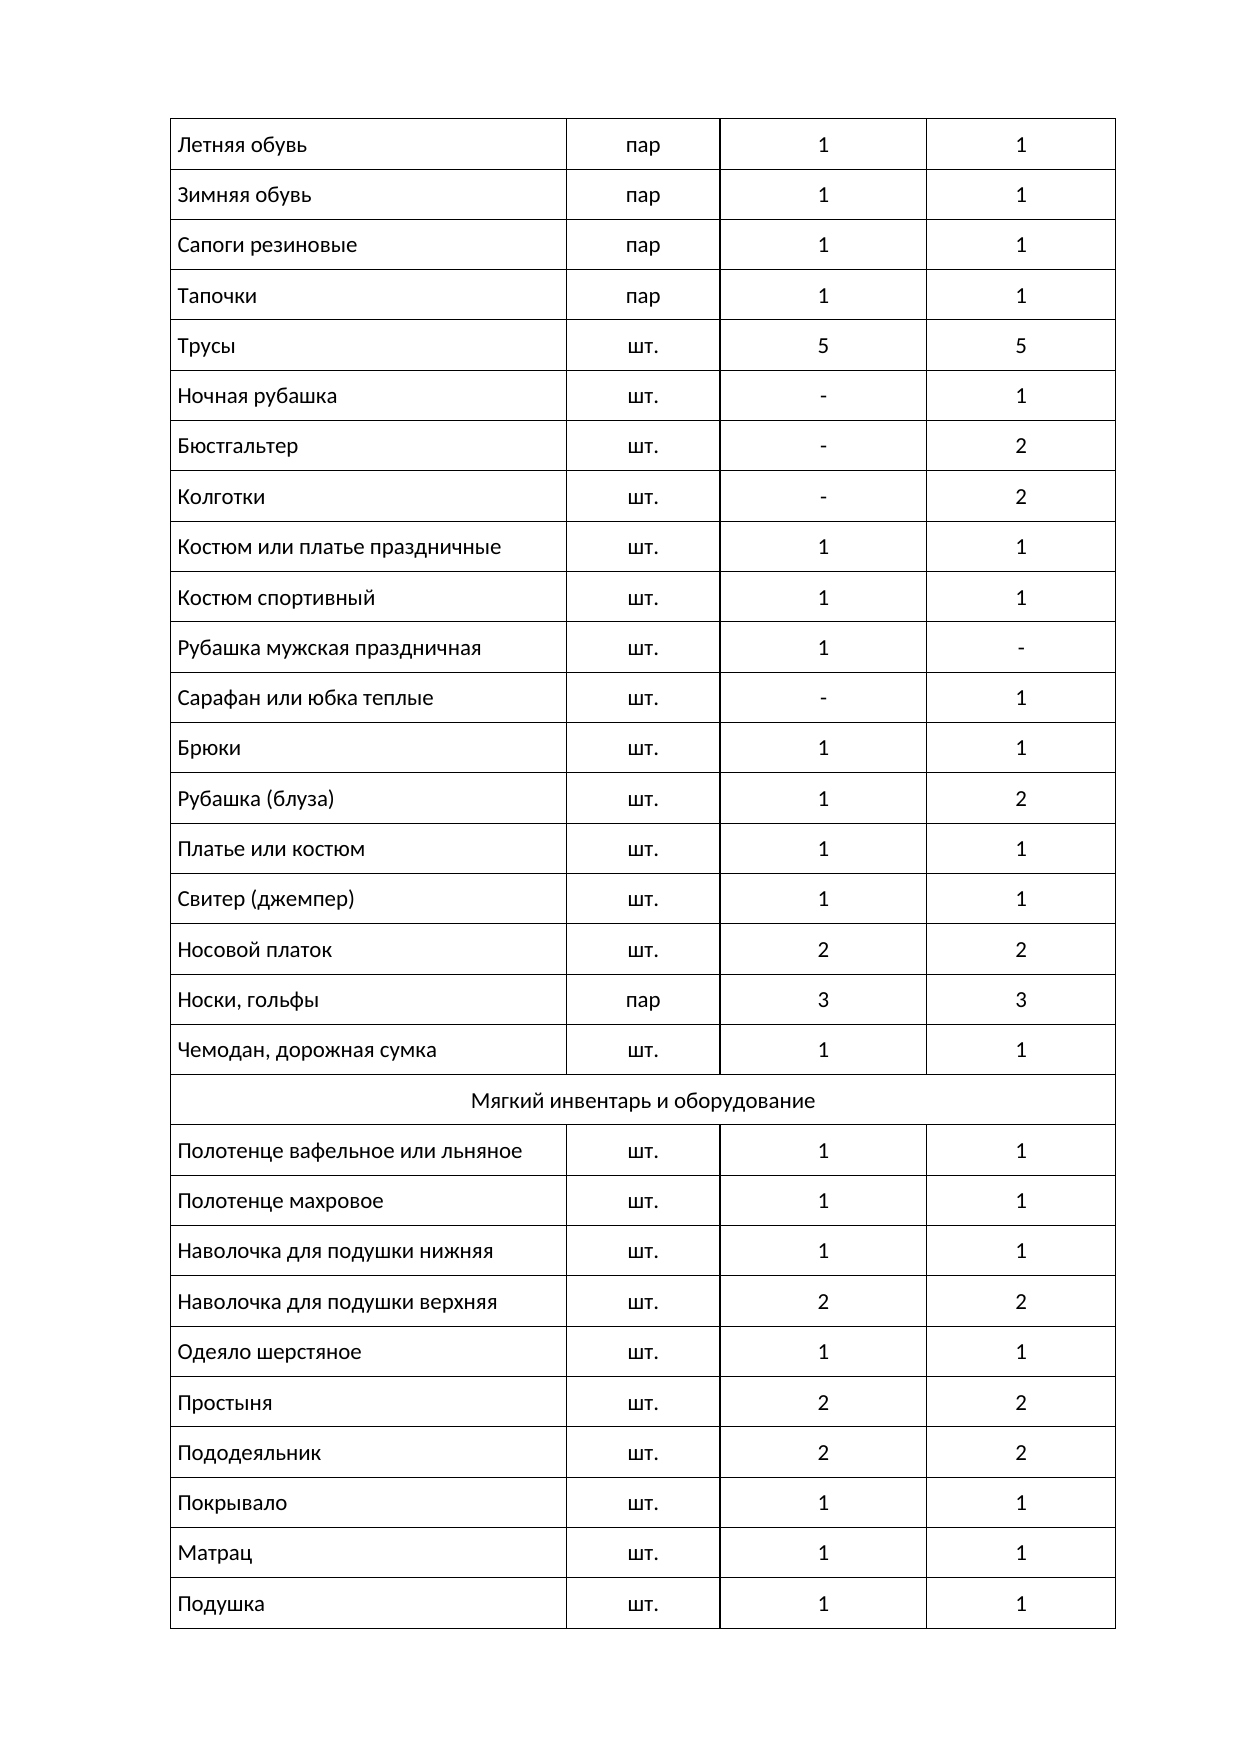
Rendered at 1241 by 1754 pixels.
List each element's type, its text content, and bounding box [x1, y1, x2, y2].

table_cell шт. [567, 824, 719, 873]
table_cell 1 [927, 1226, 1115, 1275]
table_cell 1 [927, 170, 1115, 219]
table_cell Полотенце махровое [171, 1176, 566, 1225]
table_cell шт. [567, 1025, 719, 1074]
table_cell шт. [567, 1478, 719, 1527]
table_cell Платье или костюм [171, 824, 566, 873]
table_cell - [721, 673, 926, 722]
table_cell шт. [567, 673, 719, 722]
table_cell 1 [721, 874, 926, 923]
table_cell 2 [721, 1377, 926, 1426]
table_cell 1 [721, 723, 926, 772]
table_cell 1 [721, 1025, 926, 1074]
table_cell шт. [567, 572, 719, 621]
table_cell 2 [721, 1276, 926, 1326]
table_cell пар [567, 119, 719, 168]
table_cell Свитер (джемпер) [171, 874, 566, 923]
table_cell шт. [567, 1427, 719, 1477]
table_cell 1 [721, 1176, 926, 1225]
table_cell Колготки [171, 471, 566, 521]
table_cell - [721, 471, 926, 521]
table_cell 1 [721, 572, 926, 621]
table_cell 1 [721, 1578, 926, 1627]
table_cell Чемодан, дорожная сумка [171, 1025, 566, 1074]
table_cell 1 [721, 1226, 926, 1275]
table_cell шт. [567, 773, 719, 822]
table_cell Тапочки [171, 270, 566, 319]
table_cell 1 [927, 1327, 1115, 1376]
table_cell 5 [721, 320, 926, 370]
table_cell Летняя обувь [171, 119, 566, 168]
table_cell шт. [567, 1578, 719, 1627]
table_cell Подушка [171, 1578, 566, 1627]
table_cell 1 [927, 522, 1115, 571]
table_cell шт. [567, 1276, 719, 1326]
table_cell Костюм спортивный [171, 572, 566, 621]
table_cell Рубашка мужская праздничная [171, 622, 566, 672]
table_cell 2 [927, 773, 1115, 822]
table_cell 1 [927, 1176, 1115, 1225]
table_cell Трусы [171, 320, 566, 370]
table_cell шт. [567, 522, 719, 571]
table_cell Рубашка (блуза) [171, 773, 566, 822]
table_cell - [721, 421, 926, 470]
table_cell пар [567, 270, 719, 319]
table_cell 2 [721, 924, 926, 973]
table_cell 1 [721, 1125, 926, 1175]
table_cell 1 [721, 1327, 926, 1376]
table_cell 1 [927, 673, 1115, 722]
table_cell 1 [927, 1578, 1115, 1627]
table_cell 2 [927, 1427, 1115, 1477]
table_cell шт. [567, 874, 719, 923]
table_cell 2 [927, 471, 1115, 521]
table_cell шт. [567, 1125, 719, 1175]
table_cell Матрац [171, 1528, 566, 1577]
table_cell Сарафан или юбка теплые [171, 673, 566, 722]
table_cell 3 [721, 975, 926, 1024]
table_cell Полотенце вафельное или льняное [171, 1125, 566, 1175]
table_cell 1 [721, 824, 926, 873]
table_cell 1 [721, 1528, 926, 1577]
table_cell Носки, гольфы [171, 975, 566, 1024]
table_cell 2 [927, 421, 1115, 470]
table_cell шт. [567, 1377, 719, 1426]
table_cell шт. [567, 421, 719, 470]
table_cell Мягкий инвентарь и оборудование [171, 1075, 1115, 1124]
table_cell 1 [927, 119, 1115, 168]
table_cell 1 [927, 824, 1115, 873]
table_cell 3 [927, 975, 1115, 1024]
table_cell шт. [567, 1327, 719, 1376]
table_cell пар [567, 220, 719, 269]
table_cell - [927, 622, 1115, 672]
table_cell Носовой платок [171, 924, 566, 973]
table_cell 1 [721, 1478, 926, 1527]
table_cell Костюм или платье праздничные [171, 522, 566, 571]
table_cell шт. [567, 1528, 719, 1577]
table_cell Зимняя обувь [171, 170, 566, 219]
table_cell 1 [927, 1478, 1115, 1527]
table_cell 2 [721, 1427, 926, 1477]
table_cell 1 [927, 723, 1115, 772]
table_cell 1 [927, 270, 1115, 319]
table_cell 1 [721, 773, 926, 822]
table_cell шт. [567, 320, 719, 370]
table_cell шт. [567, 622, 719, 672]
table_cell Наволочка для подушки верхняя [171, 1276, 566, 1326]
table_cell Бюстгальтер [171, 421, 566, 470]
table_cell 2 [927, 924, 1115, 973]
table_cell 1 [927, 371, 1115, 420]
table_cell Брюки [171, 723, 566, 772]
table_cell шт. [567, 471, 719, 521]
table_cell 1 [721, 170, 926, 219]
table_cell 1 [927, 874, 1115, 923]
table_cell пар [567, 170, 719, 219]
table_cell Покрывало [171, 1478, 566, 1527]
table_cell Сапоги резиновые [171, 220, 566, 269]
table_cell Одеяло шерстяное [171, 1327, 566, 1376]
table_cell 5 [927, 320, 1115, 370]
table_cell шт. [567, 1176, 719, 1225]
table_cell 1 [927, 572, 1115, 621]
table_cell Простыня [171, 1377, 566, 1426]
table_cell 1 [721, 119, 926, 168]
table_cell 1 [721, 622, 926, 672]
table_cell шт. [567, 1226, 719, 1275]
table_cell - [721, 371, 926, 420]
table_cell Ночная рубашка [171, 371, 566, 420]
table_cell 2 [927, 1377, 1115, 1426]
table_cell шт. [567, 371, 719, 420]
table_cell 1 [721, 522, 926, 571]
table_cell Наволочка для подушки нижняя [171, 1226, 566, 1275]
table_cell 1 [927, 1528, 1115, 1577]
table_cell 1 [927, 220, 1115, 269]
table_cell 2 [927, 1276, 1115, 1326]
table_cell шт. [567, 924, 719, 973]
table_cell шт. [567, 723, 719, 772]
table_cell Пододеяльник [171, 1427, 566, 1477]
table_cell 1 [927, 1125, 1115, 1175]
table_cell пар [567, 975, 719, 1024]
table_cell 1 [721, 270, 926, 319]
table_cell 1 [721, 220, 926, 269]
table_cell 1 [927, 1025, 1115, 1074]
